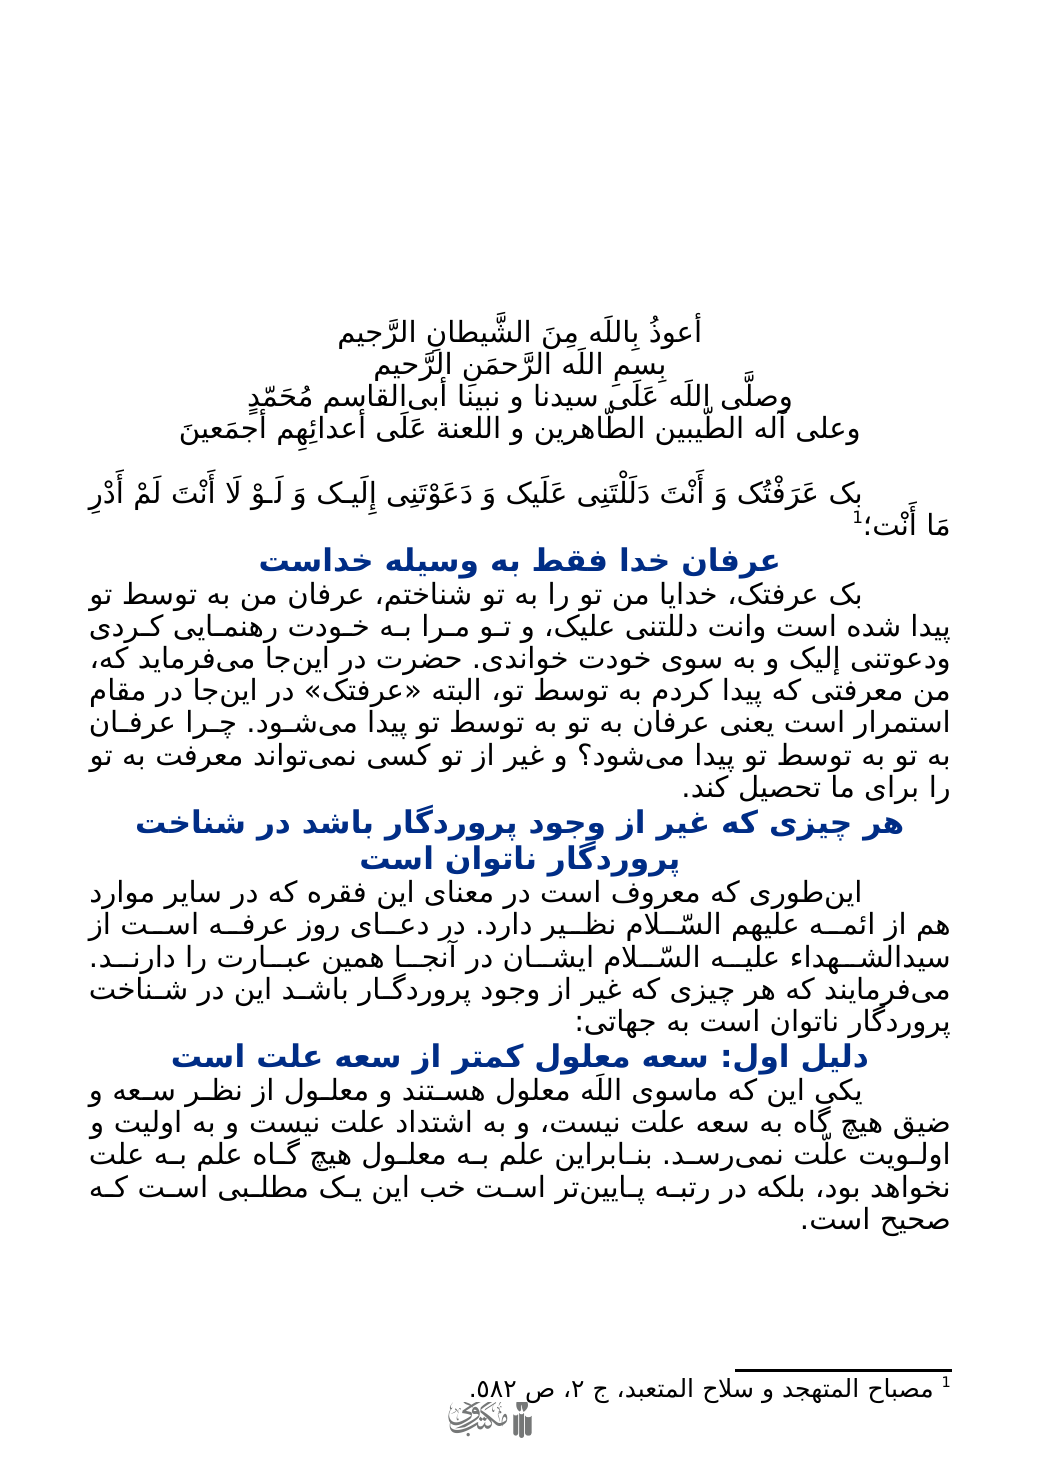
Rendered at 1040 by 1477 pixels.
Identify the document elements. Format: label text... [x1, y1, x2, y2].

text وصلَّى اللَه عَلَى سیدنا و نبینا أبى‌القاسم مُحَمّدٍ [89, 381, 951, 413]
subtitle هر چیزی که غیر از وجود پروردگار باشد در شناخت پروردگار ناتوان است‌ [89, 804, 951, 877]
subtitle دلیل اول: سعه معلول کمتر از سعه علت است‌ [89, 1038, 951, 1075]
text بک عرفتک، خدایا من تو را به تو شناختم، عرفان من به توسط تو پیدا شده است‌ وانت دللتنى علیک، و تو مرا به خودت رهنمایی کردی‌ ودعوتنى إلیک‌ و به سوی خودت خواندی. حضرت در این‌جا می‌فرماید که، من معرفتی که پیدا کردم به توسط تو، البته «عرفتک» در این‌جا در مقام استمرار است یعنی عرفان به تو به توسط تو پیدا می‌شود. چرا عرفان به تو به توسط تو پیدا می‌شود؟ و غیر از تو کسی نمی‌تواند معرفت به تو را برای ما تحصیل کند. [89, 578, 951, 804]
text أعوذُ بِاللَه مِنَ الشَّیطانِ الرَّجیم‌ [89, 317, 951, 349]
text بک عَرَفْتُک وَ أَنْتَ دَلَلْتَنِى عَلَیک وَ دَعَوْتَنِى إِلَیک وَ لَوْ لَا أَنْتَ لَمْ أَدْرِ مَا أَنْت‌؛ [89, 478, 951, 542]
text این‌طوری که معروف است در معنای این فقره که در سایر موارد هم از ائمه علیهم السّلام نظیر دارد. در دعای روز عرفه است از سیدالشهداء علیه السّلام ایشان در آنجا همین عبارت را دارند. می‌فرمایند که هر چیزی که غیر از وجود پروردگار باشد این در شناخت پروردگار ناتوان است به جهاتی: [89, 877, 951, 1038]
text وعلى آله الطّیبین الطّاهرین و اللعنة عَلَى أعدائِهِم أجمَعینَ‌ [89, 413, 951, 445]
text بِسمِ اللَه الرَّحمَنِ الرَّحیم‌ [89, 349, 951, 381]
picture [443, 1402, 537, 1438]
text یکی این که ماسوی اللَه معلول هستند و معلول از نظر سعه و ضیق هیچ گاه به سعه علت نیست، و به اشتداد علت نیست و به اولیت و اولویت علّت نمی‌رسد. بنابراین علم به معلول هیچ گاه علم به علت نخواهد بود، بلکه در رتبه پایین‌تر است خب این یک مطلبی است که صحیح است. [89, 1075, 951, 1236]
subtitle عرفان خدا فقط به وسیله خداست‌ [89, 542, 951, 578]
